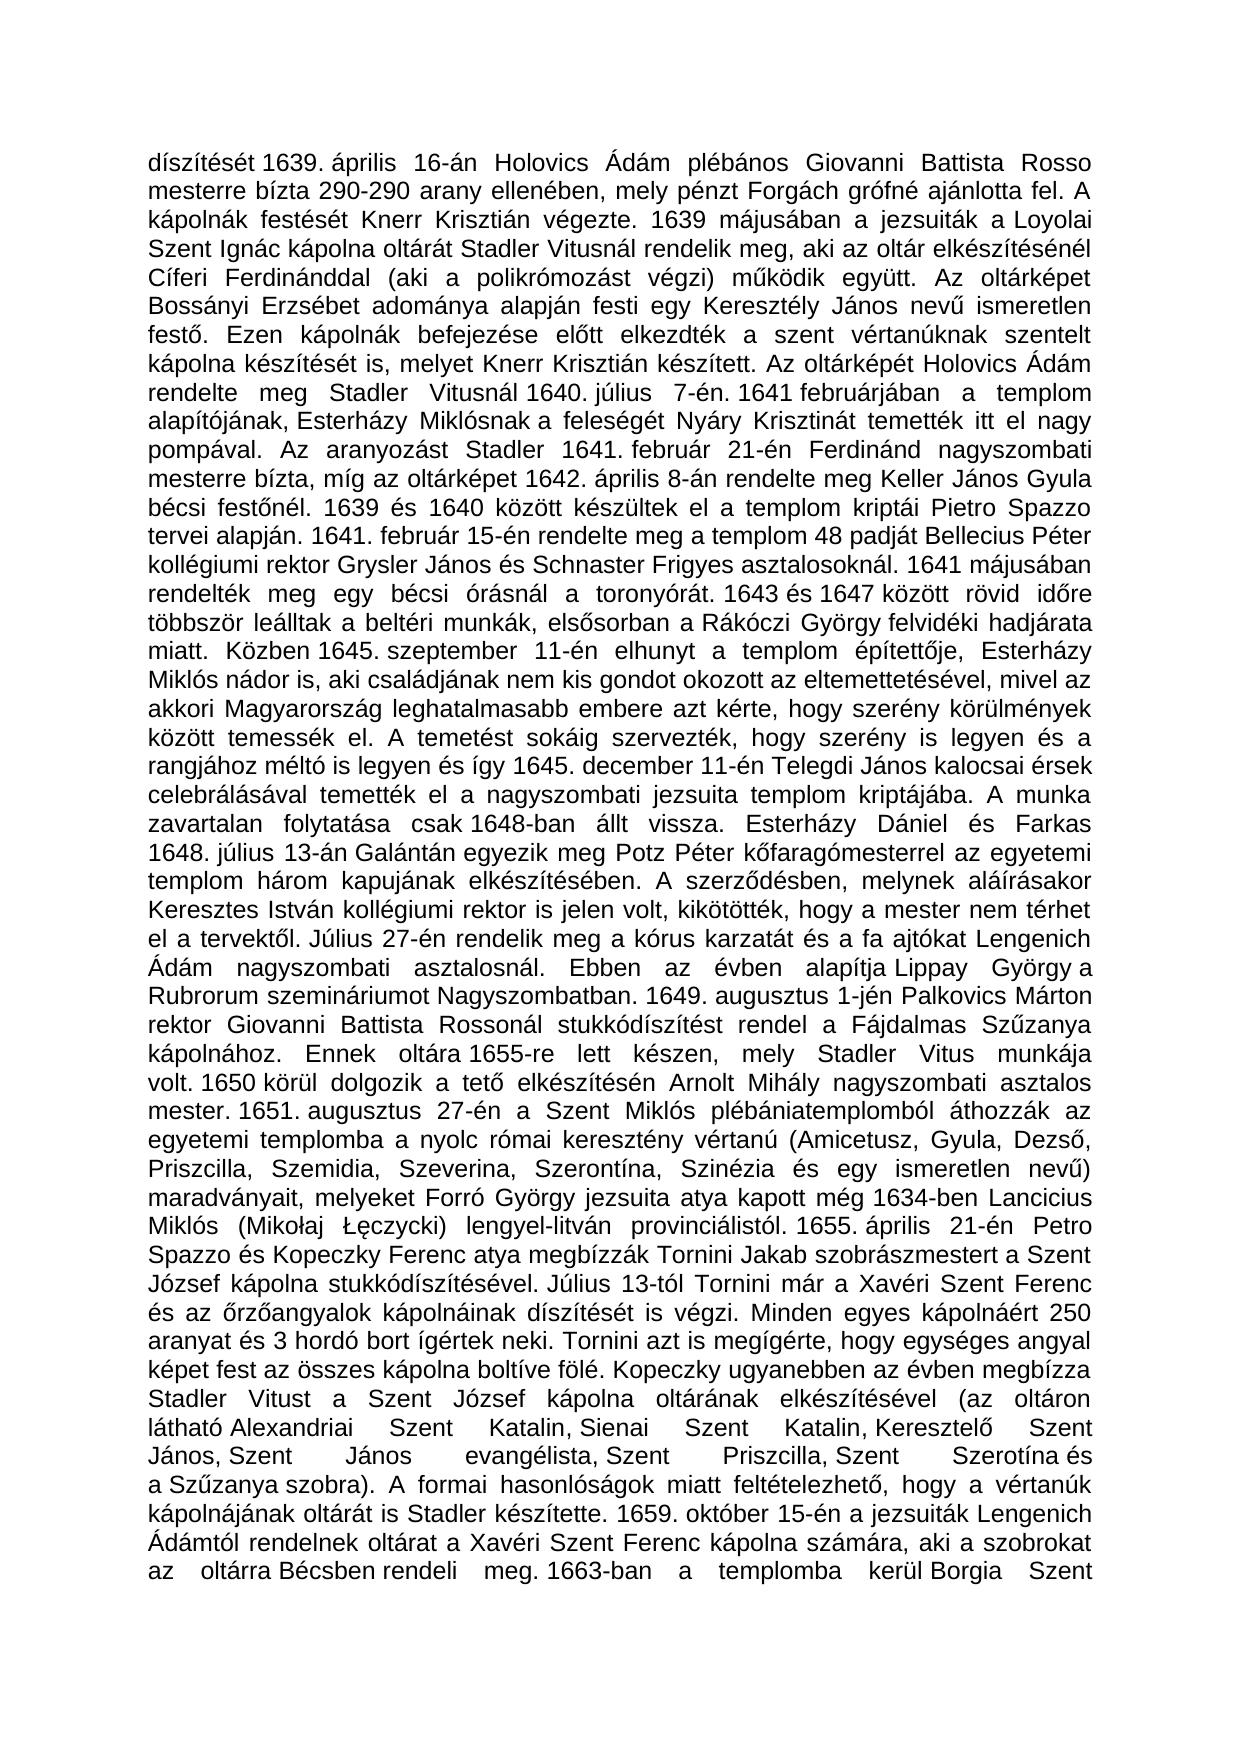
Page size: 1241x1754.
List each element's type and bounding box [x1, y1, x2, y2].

text [148, 148, 1093, 1585]
